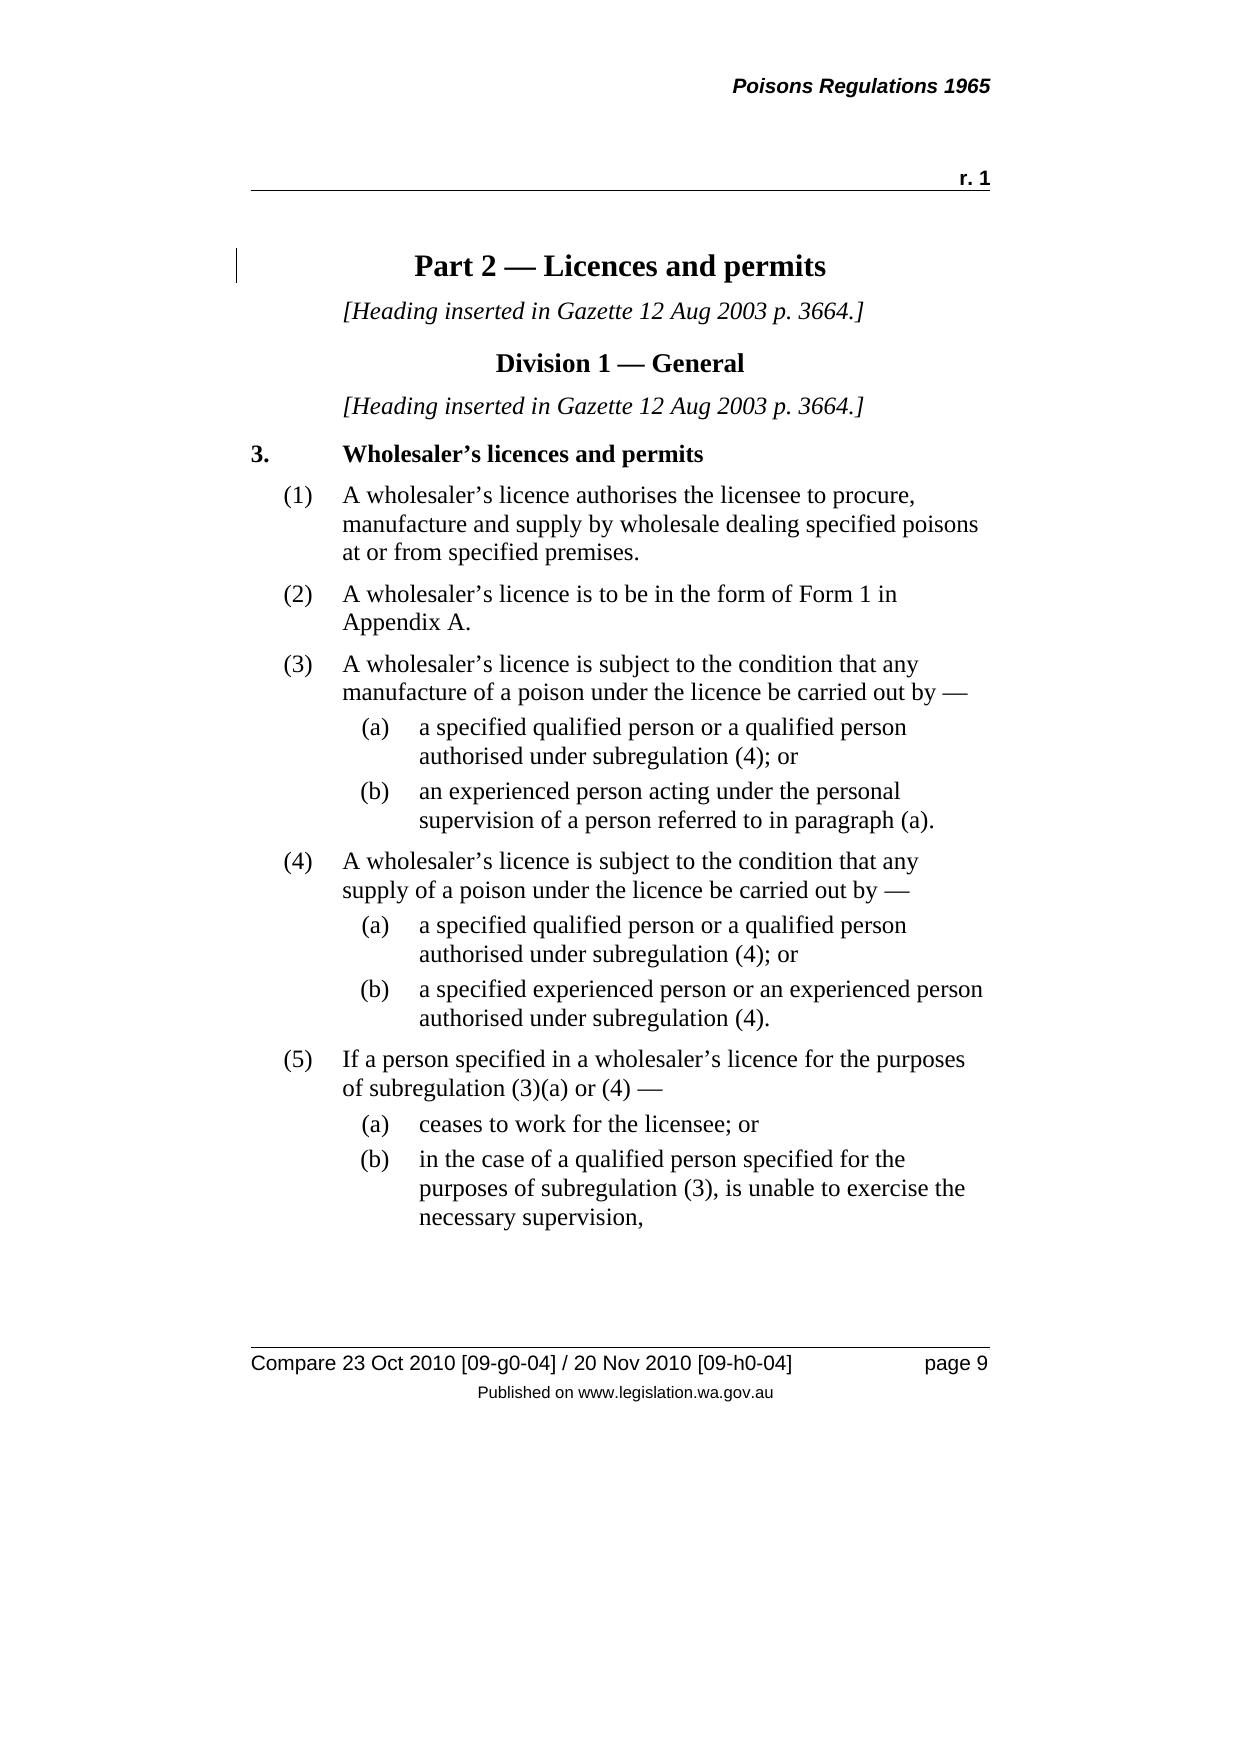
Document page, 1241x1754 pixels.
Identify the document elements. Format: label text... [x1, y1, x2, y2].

text (3) A wholesaler’s licence is subject to the condition that any manufacture of a poison under the licence be carried out by — [251, 649, 990, 706]
subtitle [Heading inserted in Gazette 12 Aug 2003 p. 3664.] [251, 391, 990, 420]
text (2) A wholesaler’s licence is to be in the form of Form 1 in Appendix A. [251, 579, 990, 636]
subtitle Division 1 — General [251, 348, 990, 379]
subtitle [Heading inserted in Gazette 12 Aug 2003 p. 3664.] [251, 296, 990, 325]
text (a) a specified qualified person or a qualified person authorised under subregulation (4); or [251, 910, 990, 968]
text (a) a specified qualified person or a qualified person authorised under subregulation (4); or [251, 712, 990, 770]
text (1) A wholesaler’s licence authorises the licensee to procure, manufacture and supply by wholesale dealing specified poisons at or from specified premises. [251, 480, 990, 566]
subtitle Part 2 — Licences and permits [251, 247, 990, 283]
text (b) an experienced person acting under the personal supervision of a person referred to in paragraph (a). [251, 776, 990, 834]
text (a) ceases to work for the licensee; or [251, 1109, 990, 1137]
text (4) A wholesaler’s licence is subject to the condition that any supply of a poison under the licence be carried out by — [251, 846, 990, 904]
text (5) If a person specified in a wholesaler’s licence for the purposes of subregulation (3)(a) or (4) — [251, 1044, 990, 1102]
subtitle 3. Wholesaler’s licences and permits [251, 439, 990, 467]
text (b) a specified experienced person or an experienced person authorised under subregulation (4). [251, 974, 990, 1032]
text (b) in the case of a qualified person specified for the purposes of subregulation (3), is unable to exercise the necessary supervision, [251, 1144, 990, 1230]
